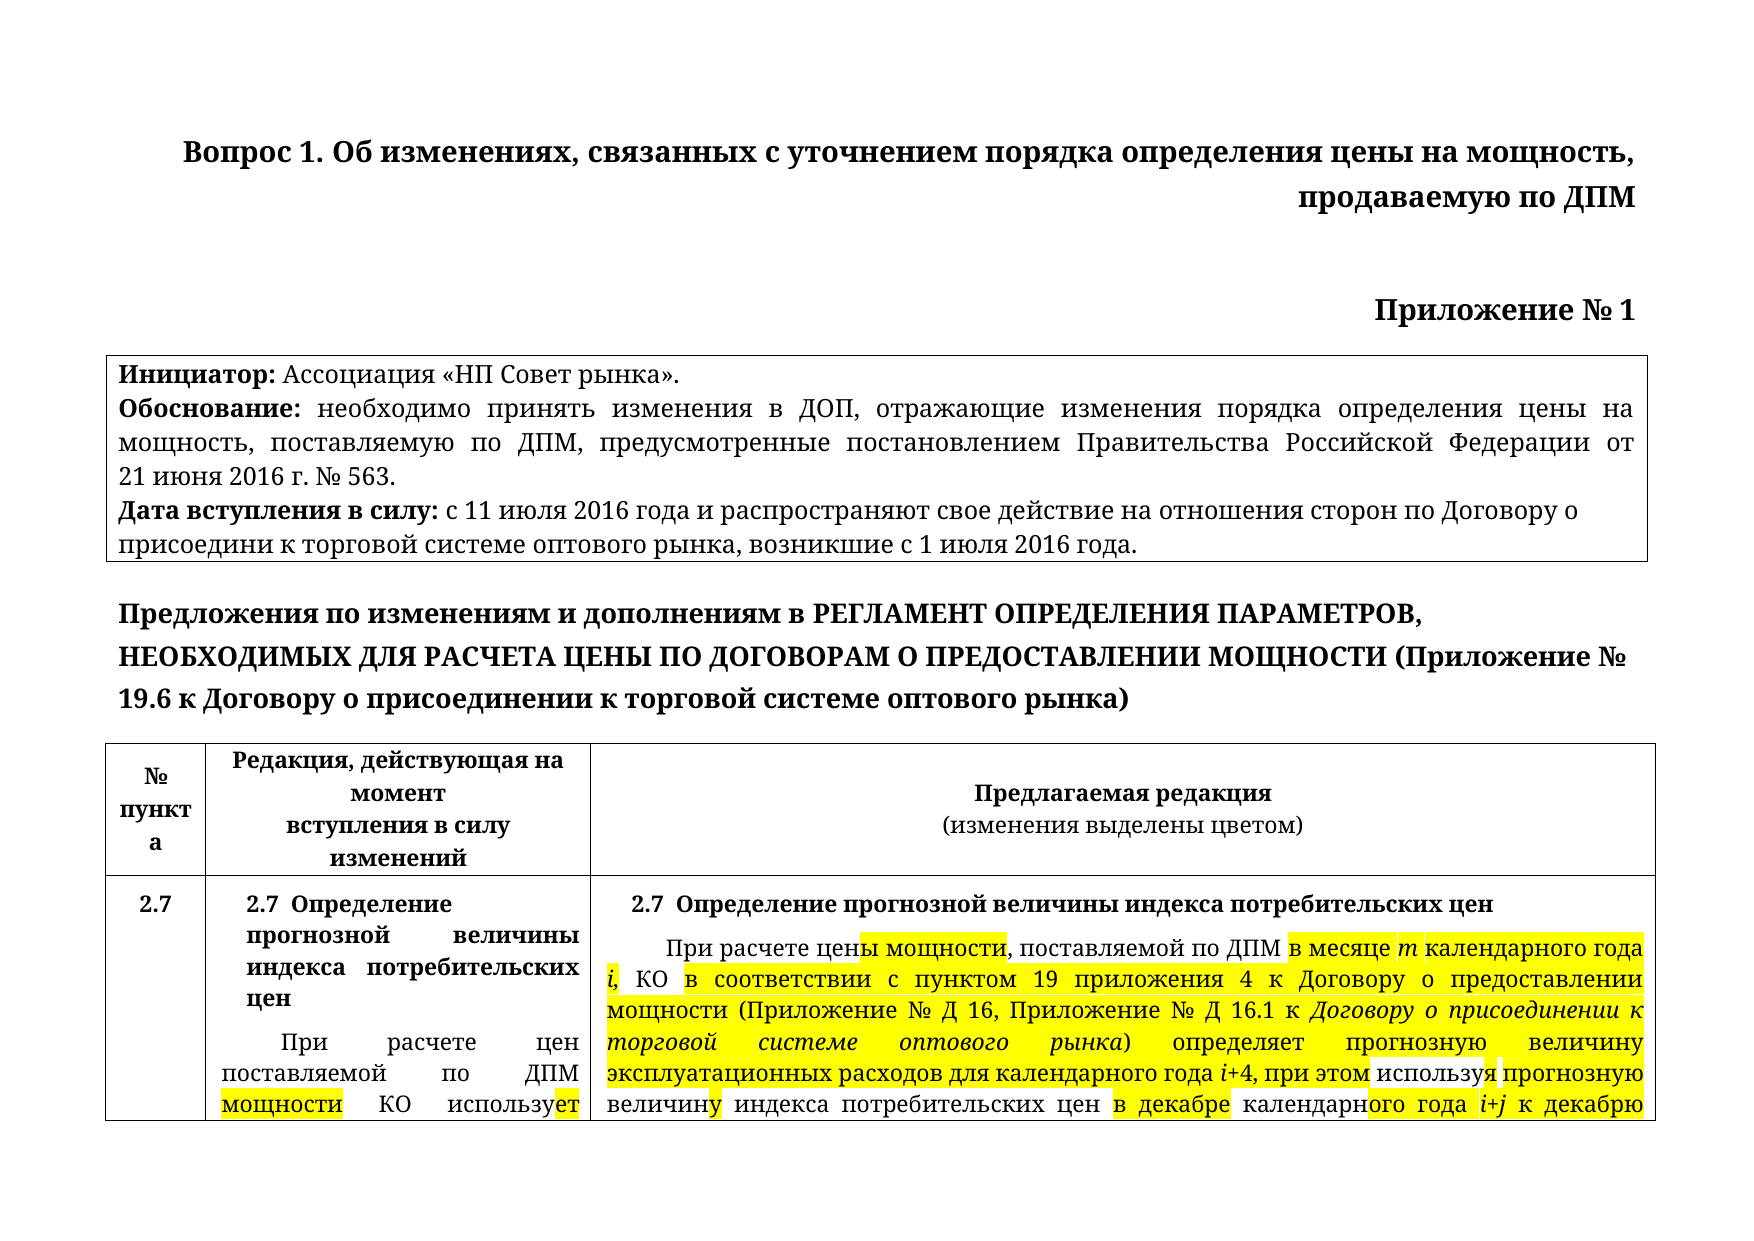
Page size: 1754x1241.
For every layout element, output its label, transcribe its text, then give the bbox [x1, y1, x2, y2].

table_header Предлагаемая редакция (изменения выделены цветом) [591, 744, 1655, 875]
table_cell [591, 876, 1655, 1119]
table_header Редакция, действующая на момент вступления в силу изменений [206, 744, 590, 875]
text Вопрос 1. Об изменениях, связанных с уточнением порядка определения цены на мощность, продаваемую по ДПМ [118, 131, 1636, 216]
text Приложение № 1 [118, 289, 1636, 328]
table_header Инициатор: Ассоциация «НП Совет рынка». Обоснование: необходимо принять изменения в ДОП, отражающие изменения порядка определения цены на мощность, поставляемую по ДПМ, предусмотренные постановлением Правительства Российской Федерации от 21 июня 2016 г. № 563. Дата вступления в силу: c 11 июля 2016 года и распространяют свое действие на отношения сторон по Договору о присоедини к торговой системе оптового рынка, возникшие с 1 июля 2016 года. [107, 356, 1647, 561]
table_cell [206, 876, 590, 1119]
text Предложения по изменениям и дополнениям в РЕГЛАМЕНТ ОПРЕДЕЛЕНИЯ ПАРАМЕТРОВ, НЕОБХОДИМЫХ ДЛЯ РАСЧЕТА ЦЕНЫ ПО ДОГОВОРАМ О ПРЕДОСТАВЛЕНИИ МОЩНОСТИ (Приложение № 19.6 к Договору о присоединении к торговой системе оптового рынка) [118, 595, 1636, 716]
table_header № пункта [106, 744, 205, 875]
table_cell 2.7 [106, 876, 205, 1119]
